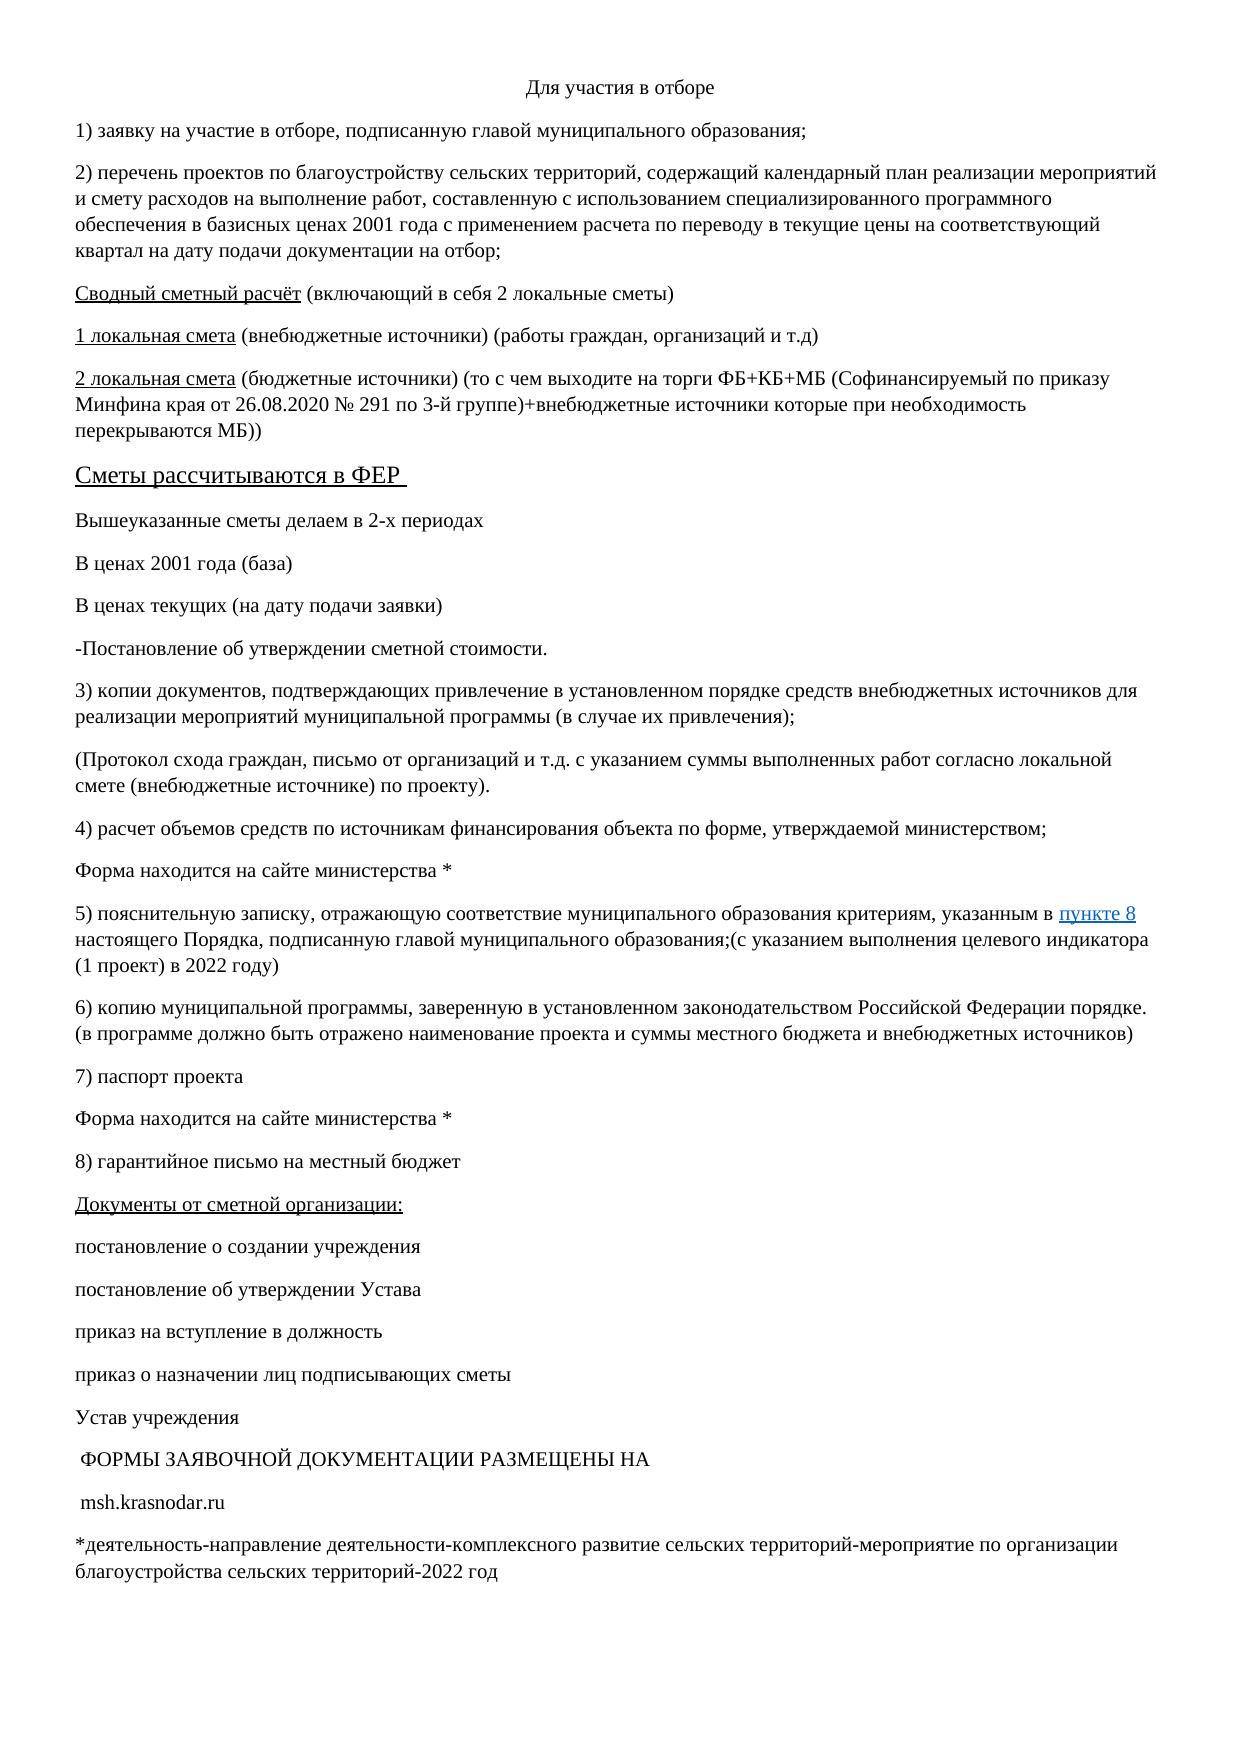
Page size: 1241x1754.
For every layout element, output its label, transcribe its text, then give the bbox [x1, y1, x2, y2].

text 5) пояснительную записку, отражающую соответствие муниципального образования критериям, указанным в пункте 8 настоящего Порядка, подписанную главой муниципального образования;(с указанием выполнения целевого индикатора (1 проект) в 2022 году) [75, 901, 1165, 977]
text 6) копию муниципальной программы, заверенную в установленном законодательством Российской Федерации порядке. (в программе должно быть отражено наименование проекта и суммы местного бюджета и внебюджетных источников) [75, 995, 1165, 1045]
text msh.krasnodar.ru [75, 1490, 1165, 1514]
text 7) паспорт проекта [75, 1064, 1165, 1088]
text ФОРМЫ ЗАЯВОЧНОЙ ДОКУМЕНТАЦИИ РАЗМЕЩЕНЫ НА [75, 1447, 1165, 1471]
text Сводный сметный расчёт (включающий в себя 2 локальные сметы) [75, 281, 1165, 305]
text В ценах текущих (на дату подачи заявки) [75, 593, 1165, 617]
text Устав учреждения​ [75, 1404, 1165, 1429]
text 1) заявку на участие в отборе, подписанную главой муниципального образования; [75, 118, 1165, 142]
text 8) гарантийное письмо на местный бюджет [75, 1149, 1165, 1173]
text (Протокол схода граждан, письмо от организаций и т.д. с указанием суммы выполненных работ согласно локальной смете (внебюджетные источнике) по проекту). [75, 747, 1165, 797]
text Форма находится на сайте министерства * [75, 858, 1165, 882]
text Форма находится на сайте министерства * [75, 1106, 1165, 1130]
text 1 локальная смета (внебюджетные источники) (работы граждан, организаций и т.д) [75, 323, 1165, 347]
text *деятельность-направление деятельности-комплексного развитие сельских территорий-мероприятие по организации благоустройства сельских территорий-2022 год [75, 1532, 1165, 1584]
text -Постановление об утверждении сметной стоимости. [75, 636, 1165, 660]
text Для участия в отборе [75, 75, 1165, 99]
text Вышеуказанные сметы делаем в 2-х периодах [75, 508, 1165, 532]
text 4) расчет объемов средств по источникам финансирования объекта по форме, утверждаемой министерством; [75, 816, 1165, 839]
text приказ о назначении лиц подписывающих сметы [75, 1362, 1165, 1386]
text 3) копии документов, подтверждающих привлечение в установленном порядке средств внебюджетных источников для реализации мероприятий муниципальной программы (в случае их привлечения); [75, 678, 1165, 728]
text Документы от сметной организации: [75, 1192, 1165, 1216]
text постановление об утверждении Устава [75, 1277, 1165, 1301]
text приказ на вступление в должность [75, 1319, 1165, 1343]
text 2 локальная смета (бюджетные источники) (то с чем выходите на торги ФБ+КБ+МБ (Софинансируемый по приказу Минфина края от 26.08.2020 № 291 по 3-й группе)+внебюджетные источники которые при необходимость перекрываются МБ)) [75, 366, 1165, 442]
text 2) перечень проектов по благоустройству сельских территорий, содержащий календарный план реализации мероприятий и смету расходов на выполнение работ, составленную с использованием специализированного программного обеспечения в базисных ценах 2001 года с применением расчета по переводу в текущие цены на соответствующий квартал на дату подачи документации на отбор; [75, 160, 1165, 262]
text В ценах 2001 года (база) [75, 551, 1165, 575]
text Сметы рассчитываются в ФЕР [75, 460, 1165, 489]
text постановление о создании учреждения [75, 1234, 1165, 1258]
